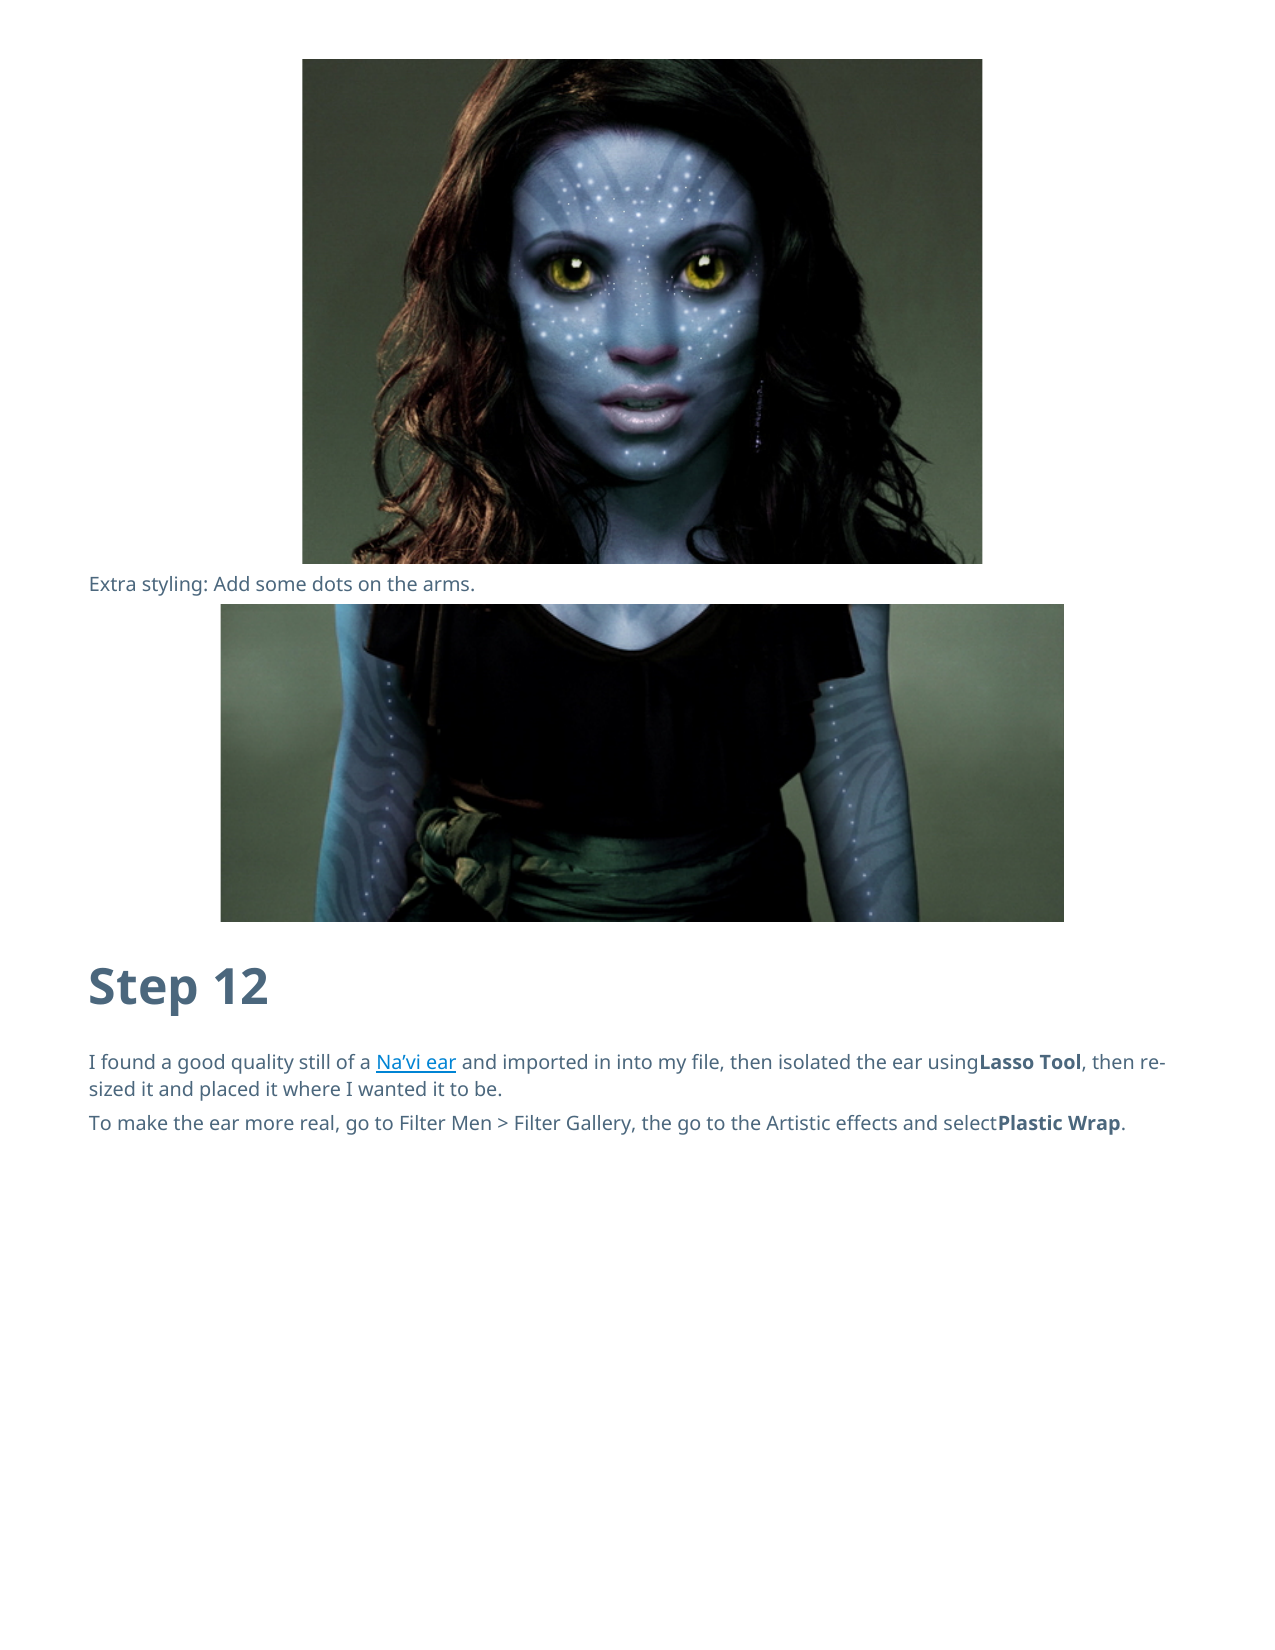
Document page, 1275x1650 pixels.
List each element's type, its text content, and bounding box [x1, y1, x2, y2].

text Step 12 [89, 951, 1196, 1019]
text To make the ear more real, go to Filter Men > Filter Gallery, the go to the Artistic effects and selectPlastic Wrap. [89, 1109, 1196, 1136]
picture [220, 604, 1064, 922]
picture [302, 59, 983, 564]
text I found a good quality still of a Na’vi ear and imported in into my file, then isolated the ear usingLasso Tool, then re-sized it and placed it where I wanted it to be. [89, 1048, 1196, 1102]
text Extra styling: Add some dots on the arms. [89, 571, 1196, 598]
